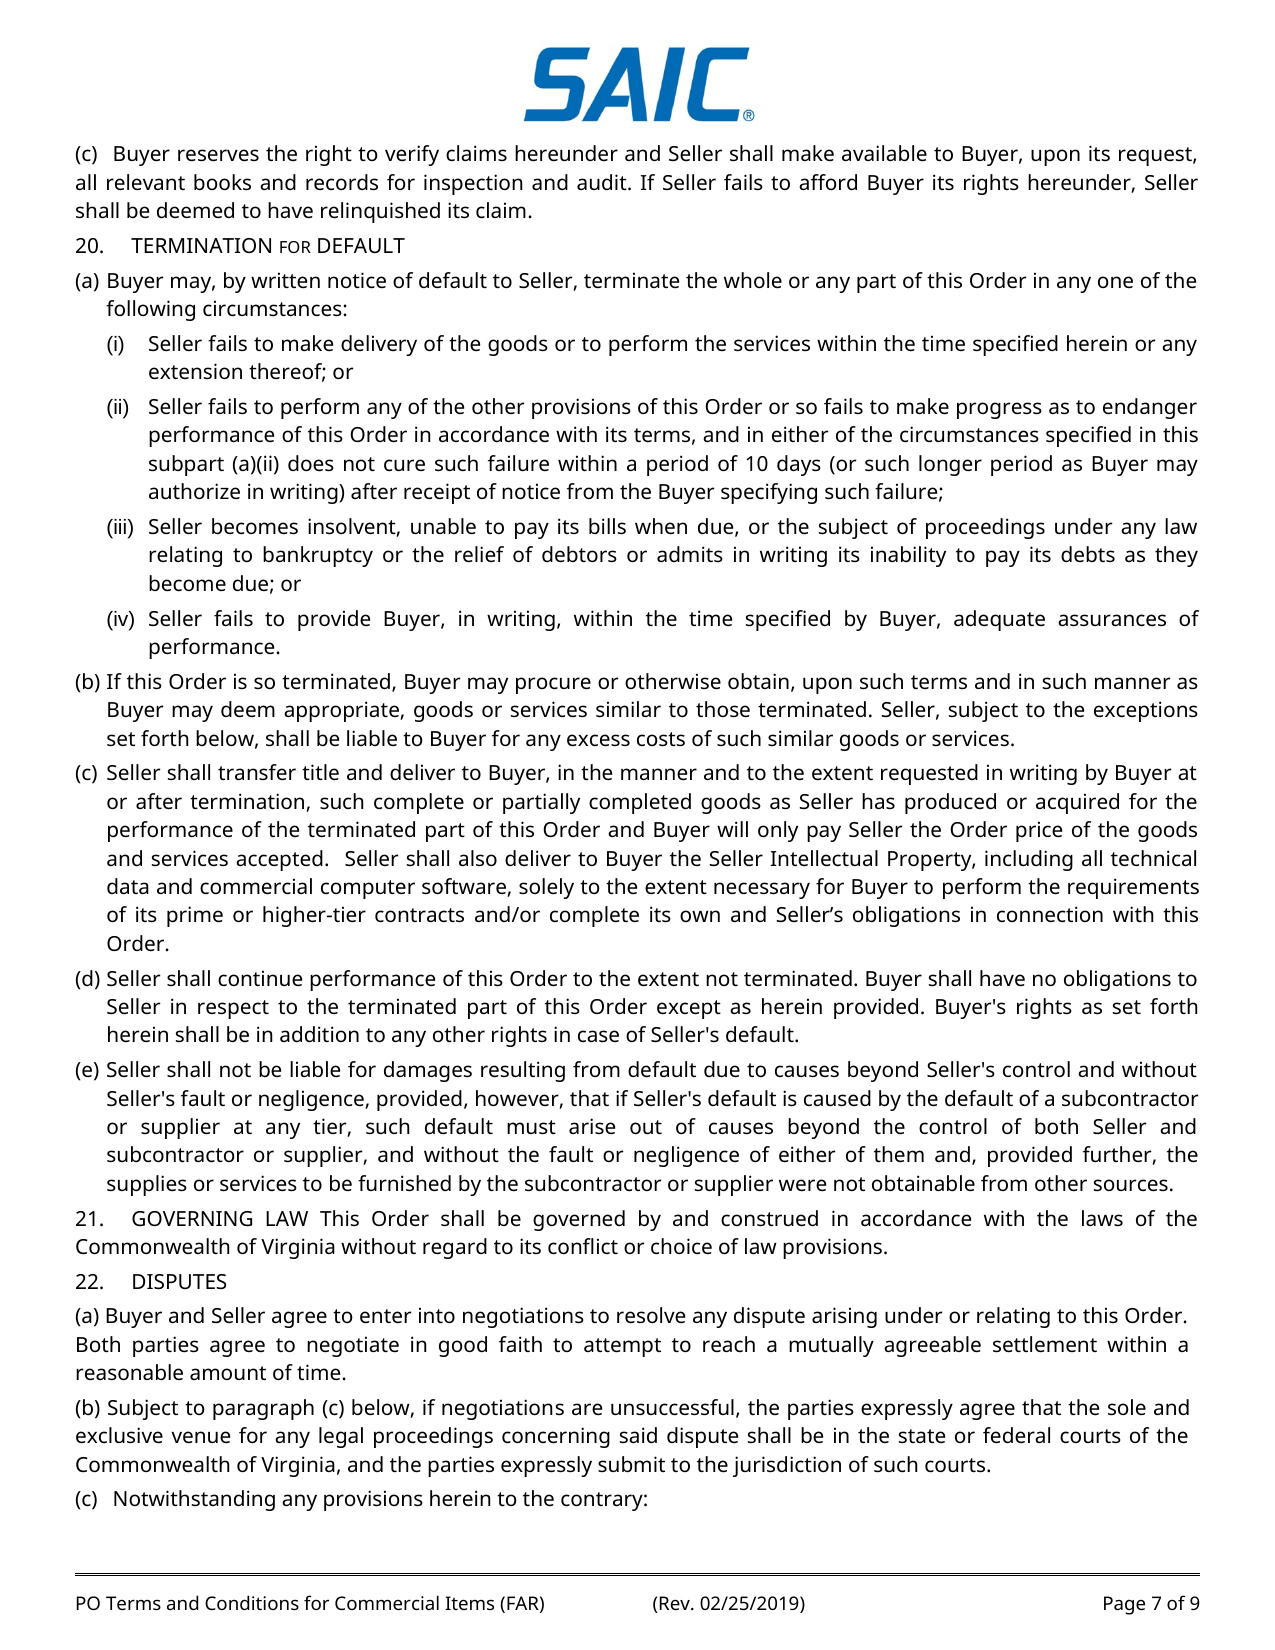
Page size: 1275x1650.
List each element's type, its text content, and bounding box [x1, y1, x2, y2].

list TERMINATION for DEFAULT [75, 231, 1200, 259]
list Buyer may, by written notice of default to Seller, terminate the whole or any part of this Order in any one of the following circumstances: [75, 266, 1200, 323]
list Seller fails to make delivery of the goods or to perform the services within the time specified herein or any extension thereof; or [106, 329, 1200, 386]
list Seller fails to provide Buyer, in writing, within the time specified by Buyer, adequate assurances of performance. [106, 604, 1200, 661]
list If this Order is so terminated, Buyer may procure or otherwise obtain, upon such terms and in such manner as Buyer may deem appropriate, goods or services similar to those terminated. Seller, subject to the exceptions set forth below, shall be liable to Buyer for any excess costs of such similar goods or services. [75, 667, 1200, 752]
picture [506, 28, 769, 140]
list Seller becomes insolvent, unable to pay its bills when due, or the subject of proceedings under any law relating to bankruptcy or the relief of debtors or admits in writing its inability to pay its debts as they become due; or [106, 512, 1200, 597]
text (b) Subject to paragraph (c) below, if negotiations are unsuccessful, the parties expressly agree that the sole and exclusive venue for any legal proceedings concerning said dispute shall be in the state or federal courts of the Commonwealth of Virginia, and the parties expressly submit to the jurisdiction of such courts. [75, 1393, 1191, 1478]
list Seller fails to perform any of the other provisions of this Order or so fails to make progress as to endanger performance of this Order in accordance with its terms, and in either of the circumstances specified in this subpart (a)(ii) does not cure such failure within a period of 10 days (or such longer period as Buyer may authorize in writing) after receipt of notice from the Buyer specifying such failure; [106, 392, 1200, 506]
list Seller shall continue performance of this Order to the extent not terminated. Buyer shall have no obligations to Seller in respect to the terminated part of this Order except as herein provided. Buyer's rights as set forth herein shall be in addition to any other rights in case of Seller's default. [75, 964, 1200, 1049]
list GOVERNING LAW This Order shall be governed by and construed in accordance with the laws of the Commonwealth of Virginia without regard to its conflict or choice of law provisions. [75, 1204, 1200, 1261]
text (a) Buyer and Seller agree to enter into negotiations to resolve any dispute arising under or relating to this Order. Both parties agree to negotiate in good faith to attempt to reach a mutually agreeable settlement within a reasonable amount of time. [75, 1301, 1191, 1387]
text (e) Seller shall not be liable for damages resulting from default due to causes beyond Seller's control and without Seller's fault or negligence, provided, however, that if Seller's default is caused by the default of a subcontractor or supplier at any tier, such default must arise out of causes beyond the control of both Seller and subcontractor or supplier, and without the fault or negligence of either of them and, provided further, the supplies or services to be furnished by the subcontractor or supplier were not obtainable from other sources. [75, 1055, 1200, 1197]
list DISPUTES [75, 1267, 1200, 1295]
text (c) Notwithstanding any provisions herein to the contrary: [75, 1484, 1200, 1513]
list Seller shall transfer title and deliver to Buyer, in the manner and to the extent requested in writing by Buyer at or after termination, such complete or partially completed goods as Seller has produced or acquired for the performance of the terminated part of this Order and Buyer will only pay Seller the Order price of the goods and services accepted. Seller shall also deliver to Buyer the Seller Intellectual Property, including all technical data and commercial computer software, solely to the extent necessary for Buyer to perform the requirements of its prime or higher-tier contracts and/or complete its own and Seller’s obligations in connection with this Order. [75, 758, 1200, 957]
list Buyer reserves the right to verify claims hereunder and Seller shall make available to Buyer, upon its request, all relevant books and records for inspection and audit. If Seller fails to afford Buyer its rights hereunder, Seller shall be deemed to have relinquished its claim. [75, 139, 1200, 225]
